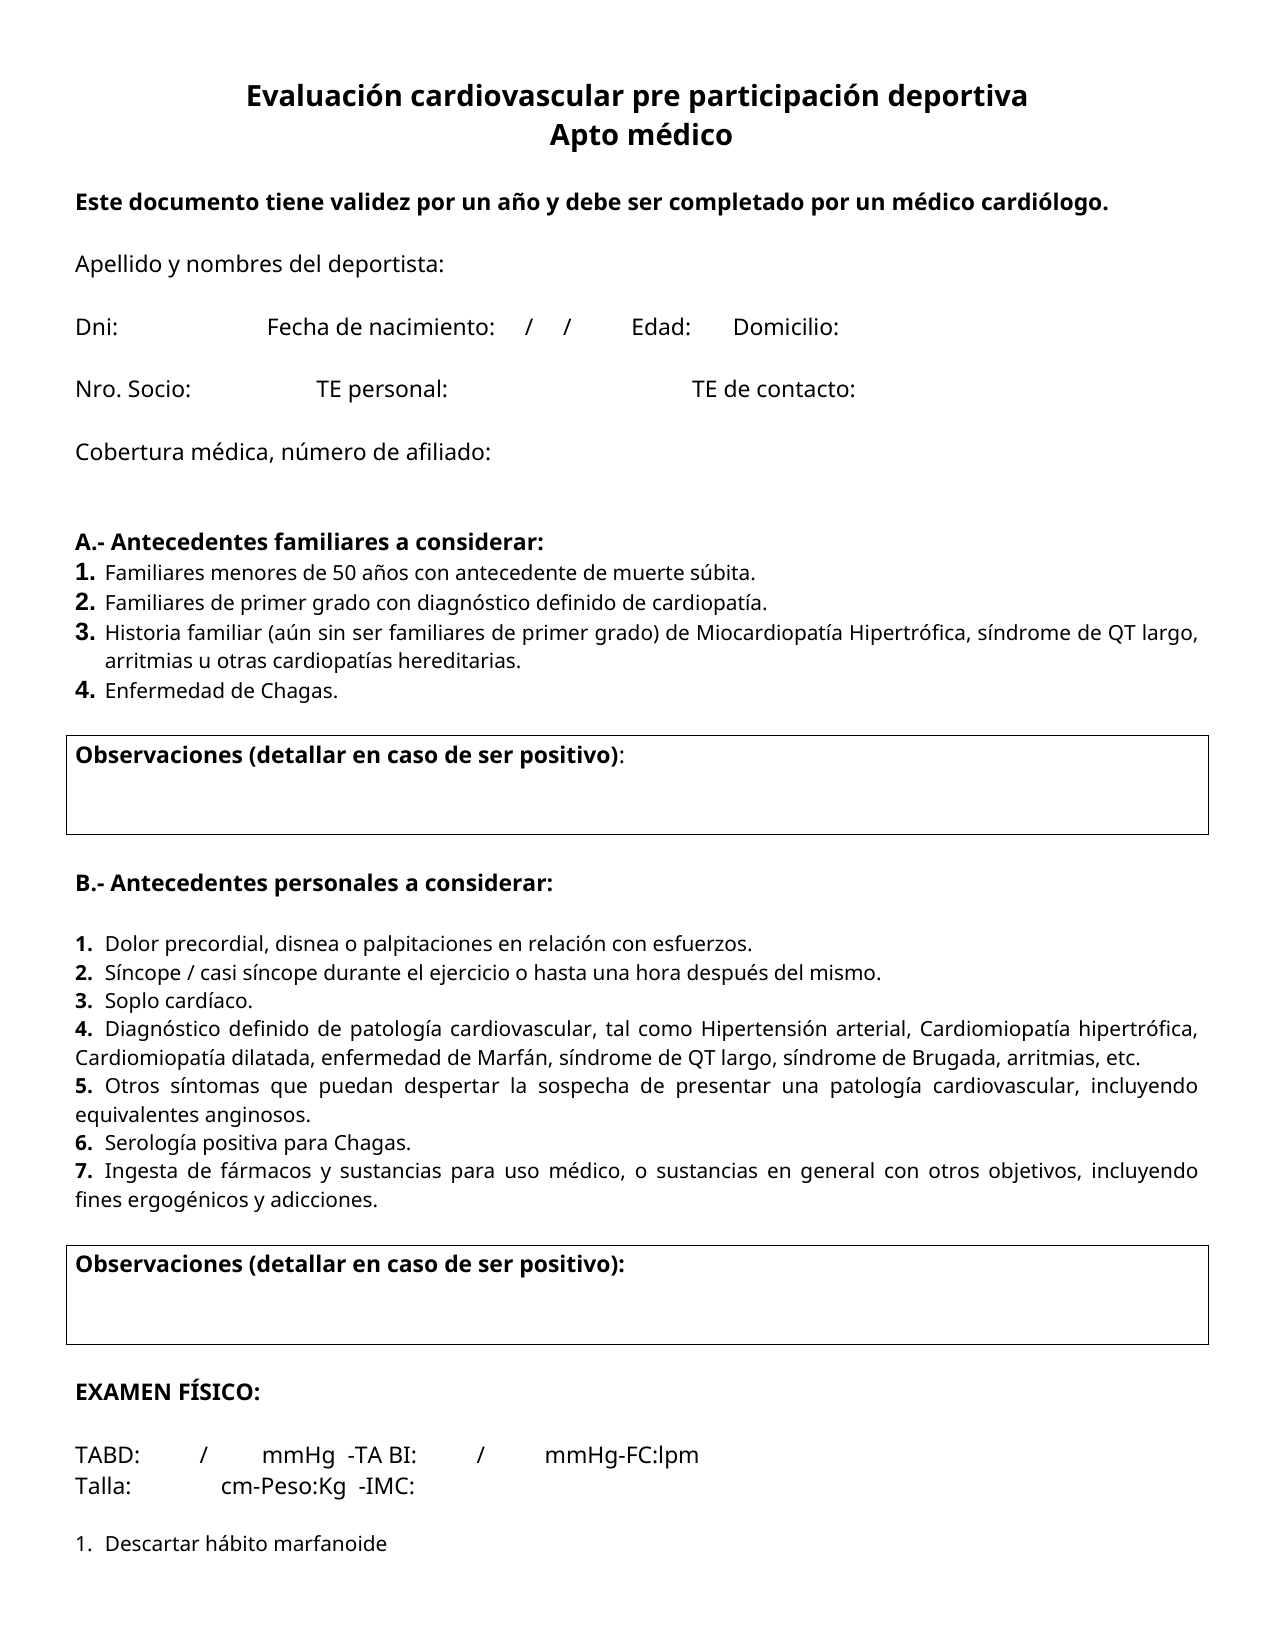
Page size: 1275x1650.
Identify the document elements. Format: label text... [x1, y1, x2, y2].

text Dni: Fecha de nacimiento: / / Edad: Domicilio: [75, 311, 1200, 342]
list Otros síntomas que puedan despertar la sospecha de presentar una patología cardiovascular, incluyendo equivalentes anginosos. [75, 1071, 1200, 1128]
text EXAMEN FÍSICO: [75, 1376, 1200, 1407]
list Soplo cardíaco. [75, 986, 1200, 1014]
text B.- Antecedentes personales a considerar: [75, 867, 1200, 898]
list Enfermedad de Chagas. [75, 674, 1200, 704]
list Familiares menores de 50 años con antecedente de muerte súbita. [75, 557, 1200, 587]
text Nro. Socio: TE personal: TE de contacto: [75, 373, 1200, 404]
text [67, 1246, 1208, 1279]
text Apto médico [75, 115, 1200, 154]
text Apellido y nombres del deportista: [75, 248, 1200, 279]
text A.- Antecedentes familiares a considerar: [75, 526, 1200, 557]
text Talla: cm-Peso:Kg -IMC: [75, 1470, 1200, 1501]
list Descartar hábito marfanoide [75, 1529, 1200, 1558]
text Cobertura médica, número de afiliado: [75, 436, 1200, 467]
list Ingesta de fármacos y sustancias para uso médico, o sustancias en general con otros objetivos, incluyendo fines ergogénicos y adicciones. [75, 1157, 1200, 1213]
list Diagnóstico definido de patología cardiovascular, tal como Hipertensión arterial, Cardiomiopatía hipertrófica, Cardiomiopatía dilatada, enfermedad de Marfán, síndrome de QT largo, síndrome de Brugada, arritmias, etc. [75, 1014, 1200, 1071]
list Serología positiva para Chagas. [75, 1128, 1200, 1157]
list Dolor precordial, disnea o palpitaciones en relación con esfuerzos. [75, 929, 1200, 958]
list Síncope / casi síncope durante el ejercicio o hasta una hora después del mismo. [75, 958, 1200, 986]
text Observaciones (detallar en caso de ser positivo): [67, 736, 1208, 770]
list Historia familiar (aún sin ser familiares de primer grado) de Miocardiopatía Hipertrófica, síndrome de QT largo, arritmias u otras cardiopatías hereditarias. [75, 617, 1200, 674]
text TABD: / mmHg -TA BI: / mmHg-FC:lpm [75, 1438, 1200, 1470]
list Familiares de primer grado con diagnóstico definido de cardiopatía. [75, 587, 1200, 617]
text Este documento tiene validez por un año y debe ser completado por un médico cardiólogo. [75, 186, 1200, 217]
text Evaluación cardiovascular pre participación deportiva [75, 75, 1200, 115]
